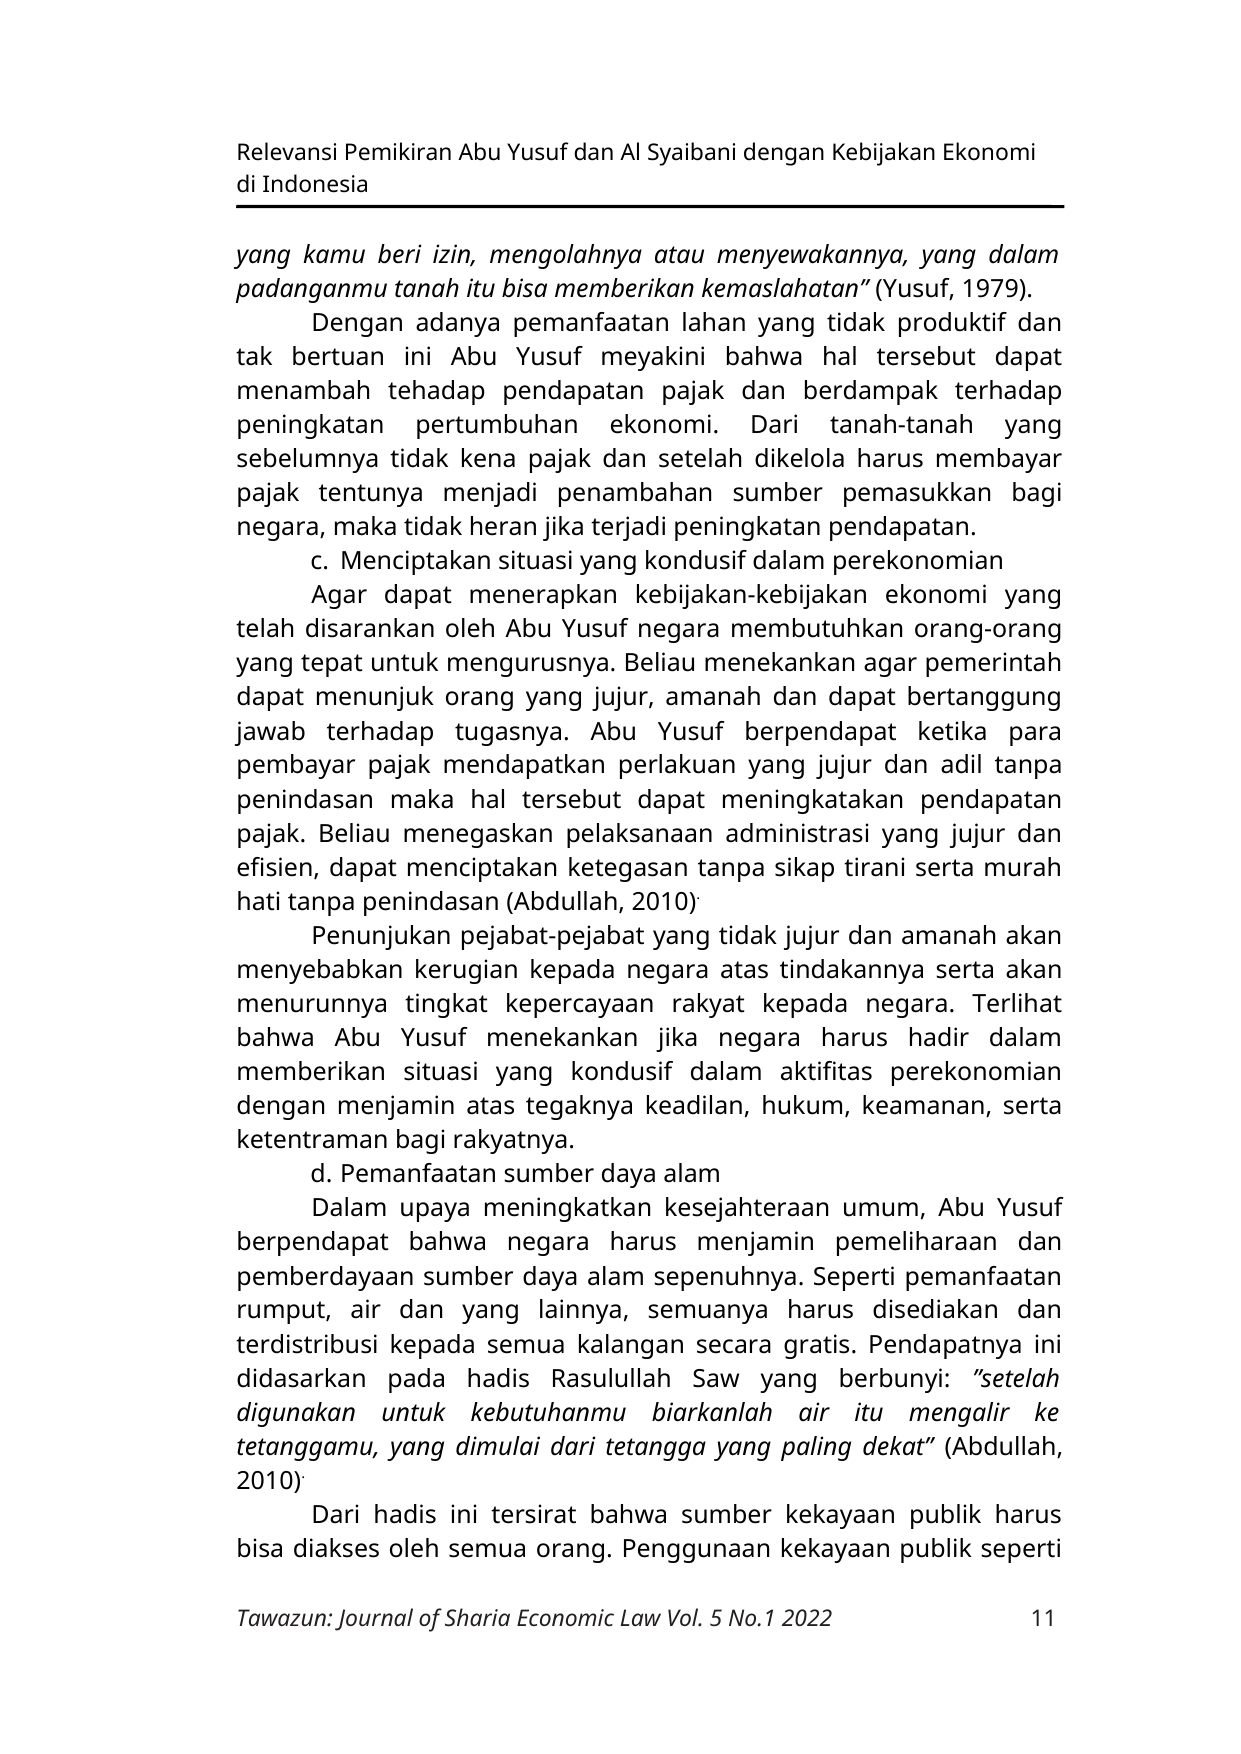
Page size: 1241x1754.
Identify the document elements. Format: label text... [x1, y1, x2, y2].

list Menciptakan situasi yang kondusif dalam perekonomian [310, 543, 1063, 577]
text Dengan adanya pemanfaatan lahan yang tidak produktif dan tak bertuan ini Abu Yusuf meyakini bahwa hal tersebut dapat menambah tehadap pendapatan pajak dan berdampak terhadap peningkatan pertumbuhan ekonomi. Dari tanah-tanah yang sebelumnya tidak kena pajak dan setelah dikelola harus membayar pajak tentunya menjadi penambahan sumber pemasukkan bagi negara, maka tidak heran jika terjadi peningkatan pendapatan. [236, 304, 1063, 543]
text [236, 1497, 1063, 1565]
text Dalam upaya meningkatkan kesejahteraan umum, Abu Yusuf berpendapat bahwa negara harus menjamin pemeliharaan dan pemberdayaan sumber daya alam sepenuhnya. Seperti pemanfaatan rumput, air dan yang lainnya, semuanya harus disediakan dan terdistribusi kepada semua kalangan secara gratis. Pendapatnya ini didasarkan pada hadis Rasulullah Saw yang berbunyi: ”setelah digunakan untuk kebutuhanmu biarkanlah air itu mengalir ke tetanggamu, yang dimulai dari tetangga yang paling dekat” (Abdullah, 2010). [236, 1190, 1063, 1497]
list Pemanfaatan sumber daya alam [310, 1156, 1063, 1190]
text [236, 236, 1063, 304]
text Agar dapat menerapkan kebijakan-kebijakan ekonomi yang telah disarankan oleh Abu Yusuf negara membutuhkan orang-orang yang tepat untuk mengurusnya. Beliau menekankan agar pemerintah dapat menunjuk orang yang jujur, amanah dan dapat bertanggung jawab terhadap tugasnya. Abu Yusuf berpendapat ketika para pembayar pajak mendapatkan perlakuan yang jujur dan adil tanpa penindasan maka hal tersebut dapat meningkatakan pendapatan pajak. Beliau menegaskan pelaksanaan administrasi yang jujur dan efisien, dapat menciptakan ketegasan tanpa sikap tirani serta murah hati tanpa penindasan (Abdullah, 2010). [236, 577, 1063, 917]
text Penunjukan pejabat-pejabat yang tidak jujur dan amanah akan menyebabkan kerugian kepada negara atas tindakannya serta akan menurunnya tingkat kepercayaan rakyat kepada negara. Terlihat bahwa Abu Yusuf menekankan jika negara harus hadir dalam memberikan situasi yang kondusif dalam aktifitas perekonomian dengan menjamin atas tegaknya keadilan, hukum, keamanan, serta ketentraman bagi rakyatnya. [236, 917, 1063, 1156]
